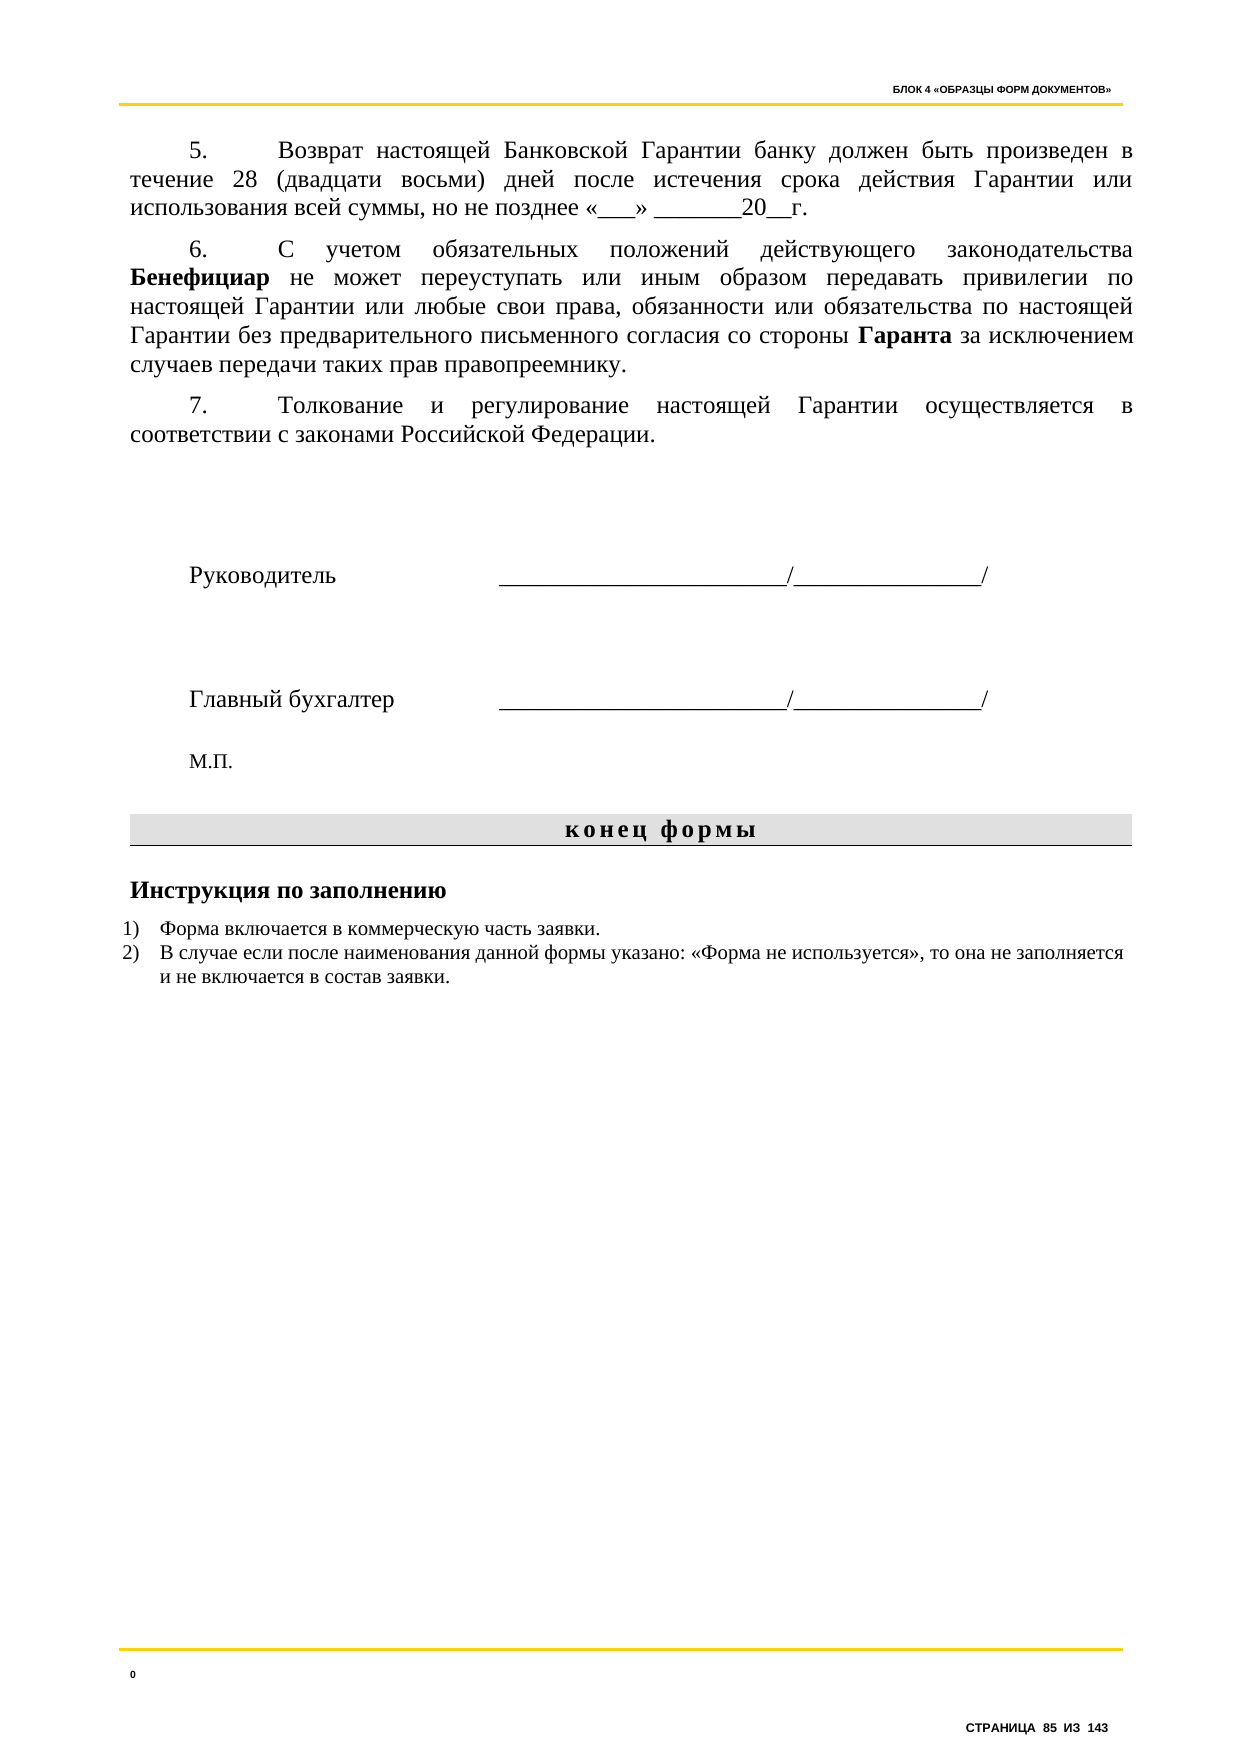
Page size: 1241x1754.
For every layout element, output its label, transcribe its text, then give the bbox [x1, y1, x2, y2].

list Толкование и регулирование настоящей Гарантии осуществляется в соответствии с законами Российской Федерации. [130, 390, 1134, 447]
text М.П. [130, 749, 1134, 773]
text Главный бухгалтер _______________________/_______________/ [130, 684, 1134, 712]
list Форма включается в коммерческую часть заявки. [122, 916, 1134, 940]
list Возврат настоящей Банковской Гарантии банку должен быть произведен в течение 28 (двадцати восьми) дней после истечения срока действия Гарантии или использования всей суммы, но не позднее «___» _______20__г. [130, 135, 1134, 221]
text Инструкция по заполнению [130, 875, 1134, 904]
text Руководитель _______________________/_______________/ [130, 560, 1134, 589]
list С учетом обязательных положений действующего законодательства Бенефициар не может переуступать или иным образом передавать привилегии по настоящей Гарантии или любые свои права, обязанности или обязательства по настоящей Гарантии без предварительного письменного согласия со стороны Гаранта за исключением случаев передачи таких прав правопреемнику. [130, 234, 1134, 377]
list В случае если после наименования данной формы указано: «Форма не используется», то она не заполняется и не включается в состав заявки. [122, 940, 1134, 988]
text конец формы [130, 814, 1132, 845]
